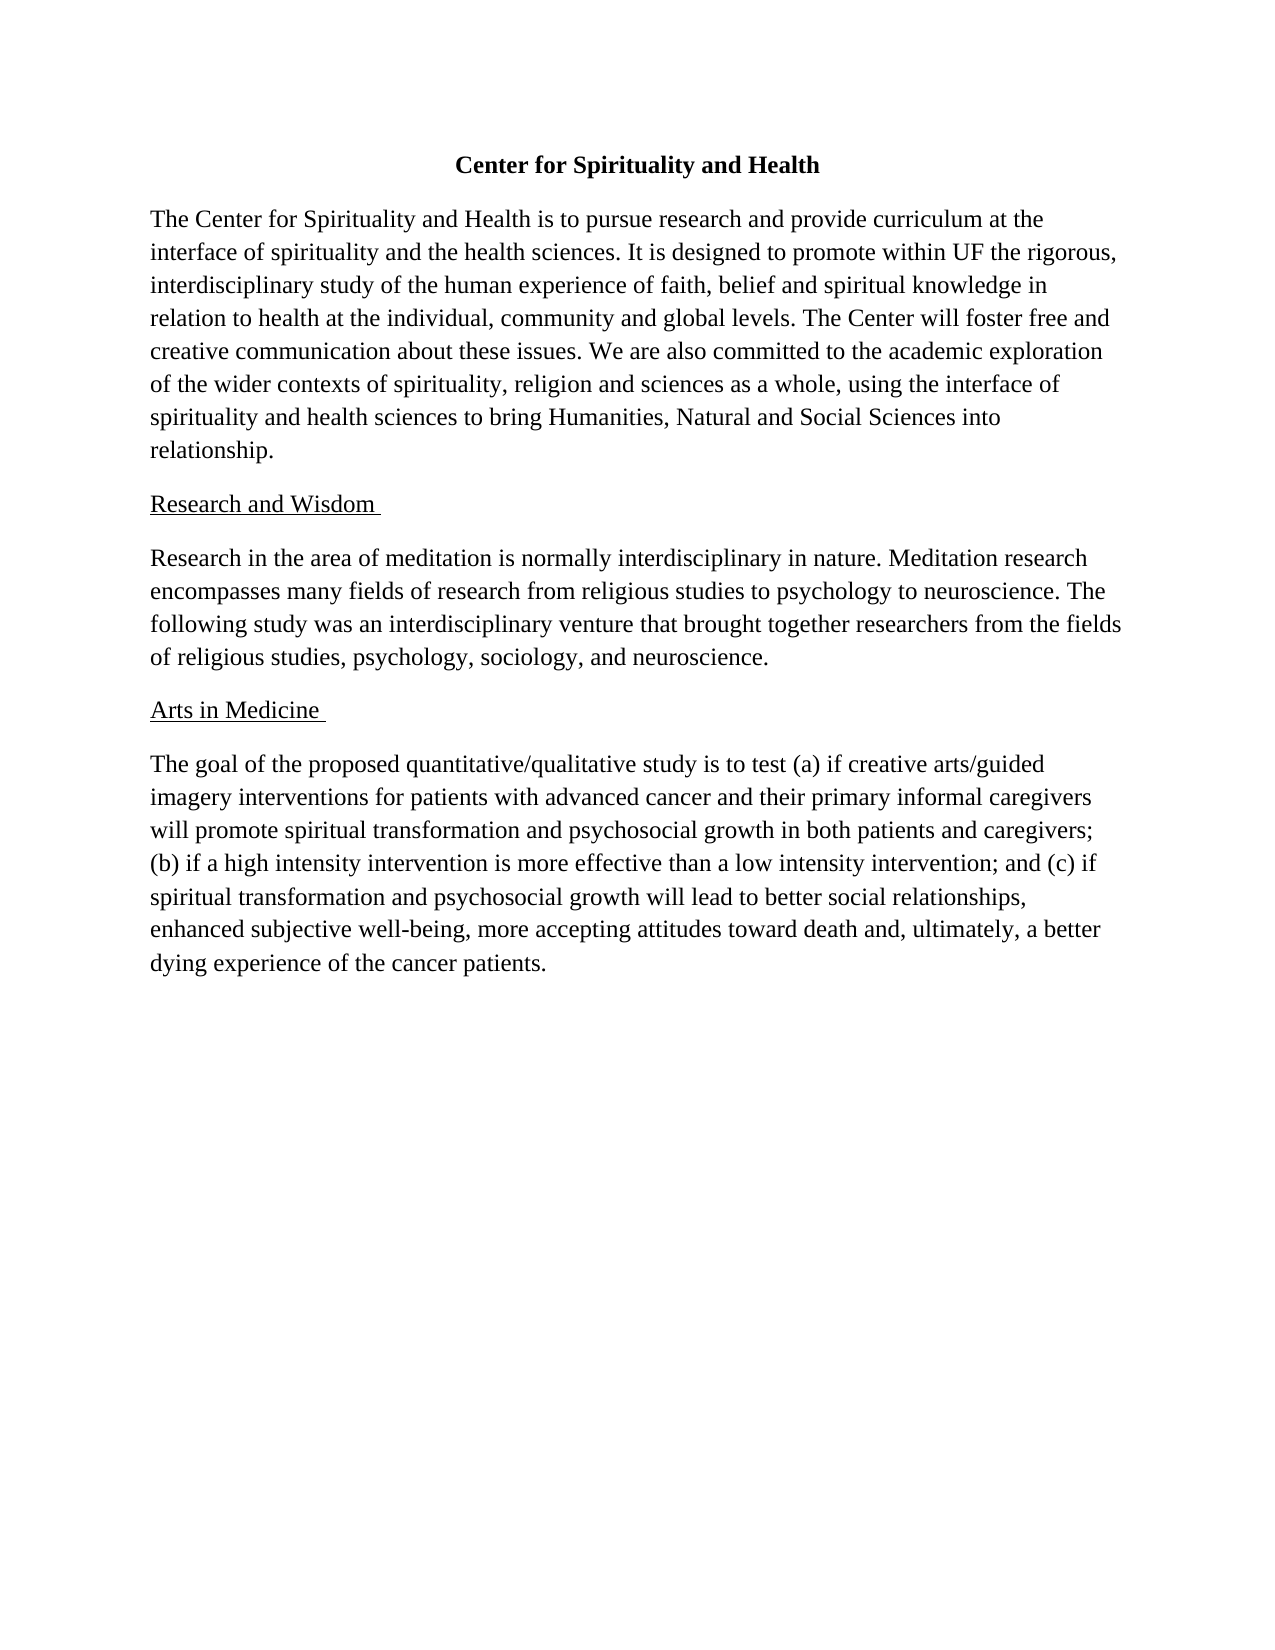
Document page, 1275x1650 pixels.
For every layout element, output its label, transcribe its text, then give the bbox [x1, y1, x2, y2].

text The goal of the proposed quantitative/qualitative study is to test (a) if creative arts/guided imagery interventions for patients with advanced cancer and their primary informal caregivers will promote spiritual transformation and psychosocial growth in both patients and caregivers; (b) if a high intensity intervention is more effective than a low intensity intervention; and (c) if spiritual transformation and psychosocial growth will lead to better social relationships, enhanced subjective well-being, more accepting attitudes toward death and, ultimately, a better dying experience of the cancer patients. [150, 749, 1125, 976]
text Arts in Medicine [150, 696, 1125, 724]
text Research in the area of meditation is normally interdisciplinary in nature. Meditation research encompasses many fields of research from religious studies to psychology to neuroscience. The following study was an interdisciplinary venture that brought together researchers from the fields of religious studies, psychology, sociology, and neuroscience. [150, 543, 1125, 671]
text Center for Spirituality and Health [150, 150, 1125, 179]
text Research and Wisdom [150, 489, 1125, 518]
text The Center for Spirituality and Health is to pursue research and provide curriculum at the interface of spirituality and the health sciences. It is designed to promote within UF the rigorous, interdisciplinary study of the human experience of faith, belief and spiritual knowledge in relation to health at the individual, community and global levels. The Center will foster free and creative communication about these issues. We are also committed to the academic exploration of the wider contexts of spirituality, religion and sciences as a whole, using the interface of spirituality and health sciences to bring Humanities, Natural and Social Sciences into relationship. [150, 204, 1125, 464]
